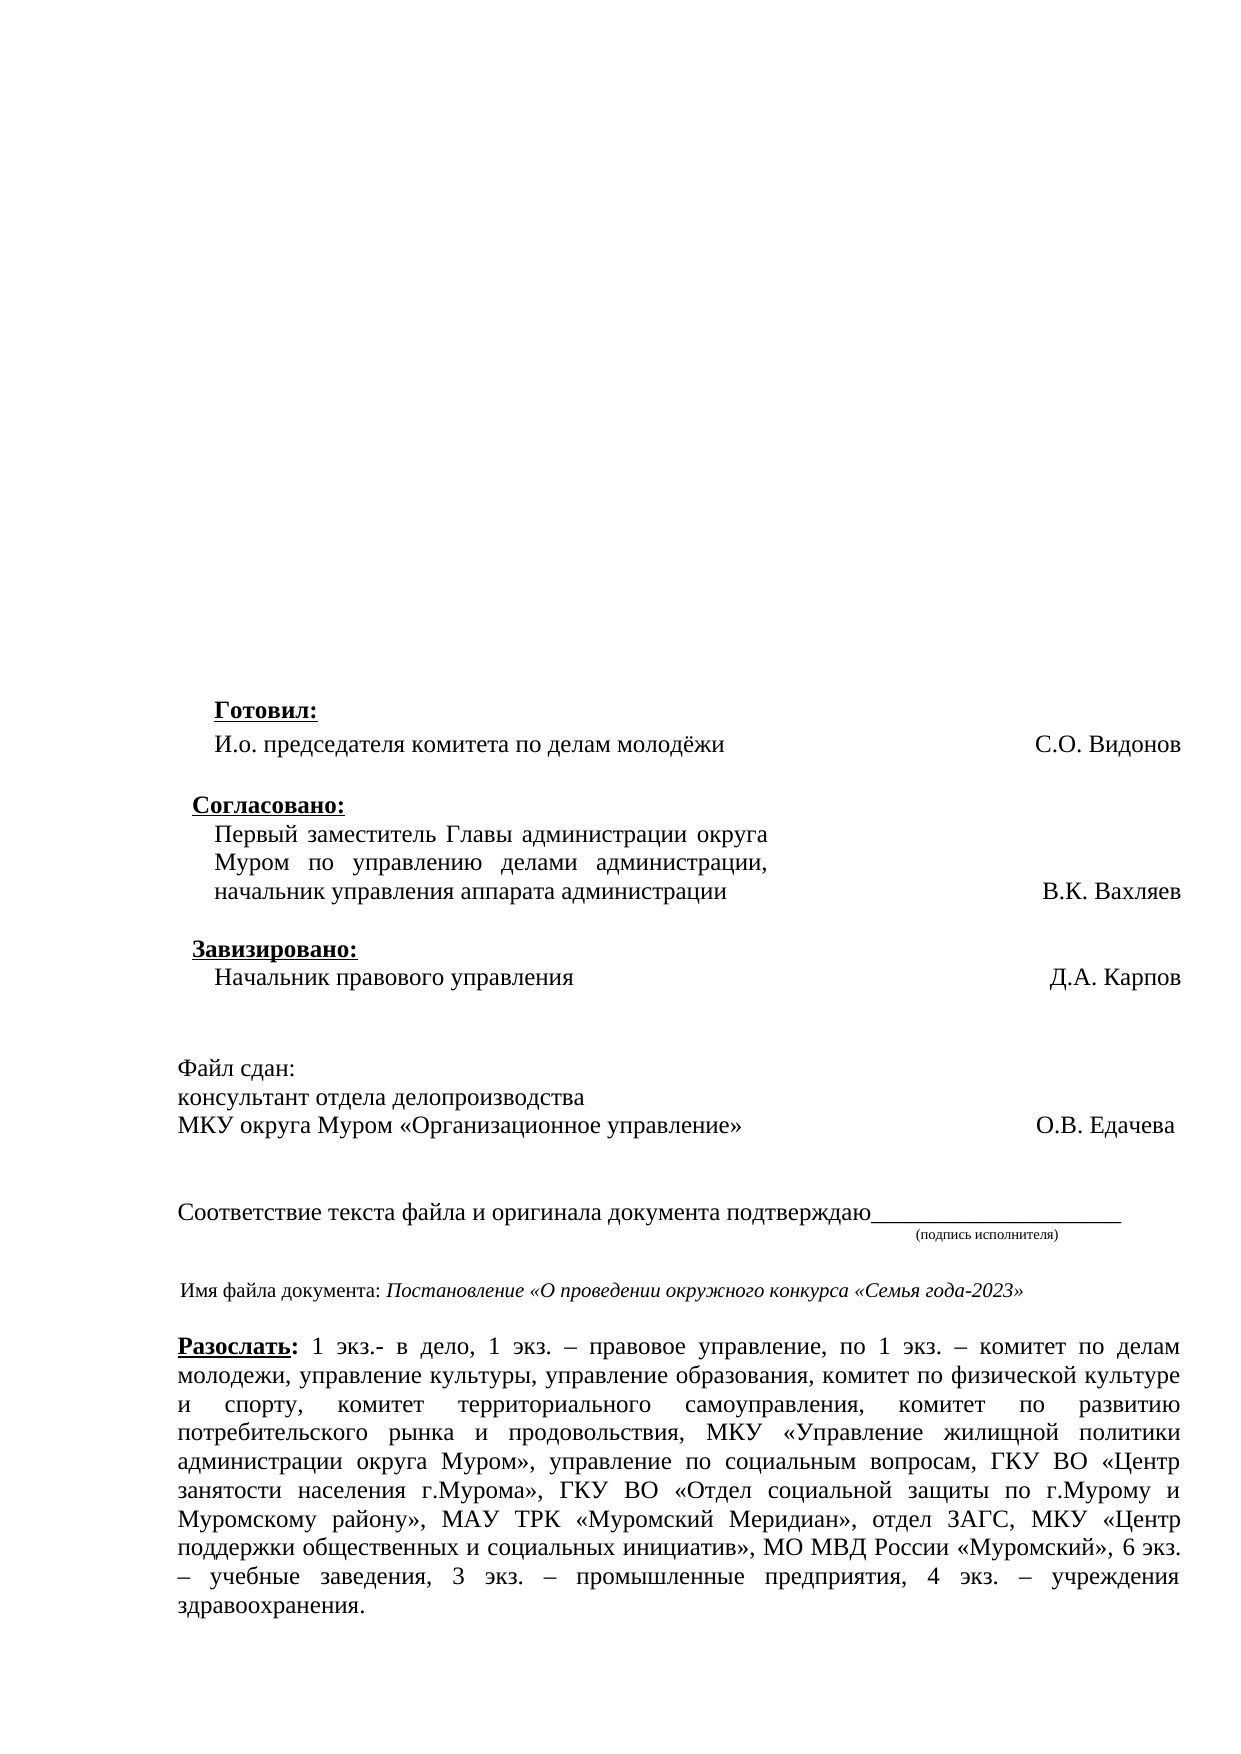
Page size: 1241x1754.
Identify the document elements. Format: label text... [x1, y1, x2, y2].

text консультант отдела делопроизводства [177, 1082, 1181, 1111]
text Соответствие текста файла и оригинала документа подтверждаю____________________ [177, 1197, 1181, 1226]
text (подпись исполнителя) [177, 1226, 1181, 1254]
table_header Готовил: И.о. председателя комитета по делам молодёжи [185, 696, 775, 761]
text Разослать: 1 экз.- в дело, 1 экз. – правовое управление, по 1 экз. – комитет по делам молодежи, управление культуры, управление образования, комитет по физической культуре и спорту, комитет территориального самоуправления, комитет по развитию потребительского рынка и продовольствия, МКУ «Управление жилищной политики администрации округа Муром», управление по социальным вопросам, ГКУ ВО «Центр занятости населения г.Мурома», ГКУ ВО «Отдел социальной защиты по г.Мурому и Муромскому району», МАУ ТРК «Муромский Меридиан», отдел ЗАГС, МКУ «Центр поддержки общественных и социальных инициатив», МО МВД России «Муромский», 6 экз. – учебные заведения, 3 экз. – промышленные предприятия, 4 экз. – учреждения здравоохранения. [177, 1331, 1181, 1619]
table_header С.О. Видонов [775, 696, 1188, 761]
text Имя файла документа: Постановление «О проведении окружного конкурса «Семья года-2023» [180, 1278, 1181, 1302]
text Файл сдан: [177, 1053, 1181, 1082]
table_cell Согласовано: Первый заместитель Главы администрации округа Муром по управлению делами администрации, начальник управления аппарата администрации Завизировано: Начальник правового управления [185, 761, 775, 1024]
table_cell В.К. Вахляев Д.А. Карпов [775, 761, 1188, 1024]
text МКУ округа Муром «Организационное управление» О.В. Едачева [177, 1111, 1181, 1139]
